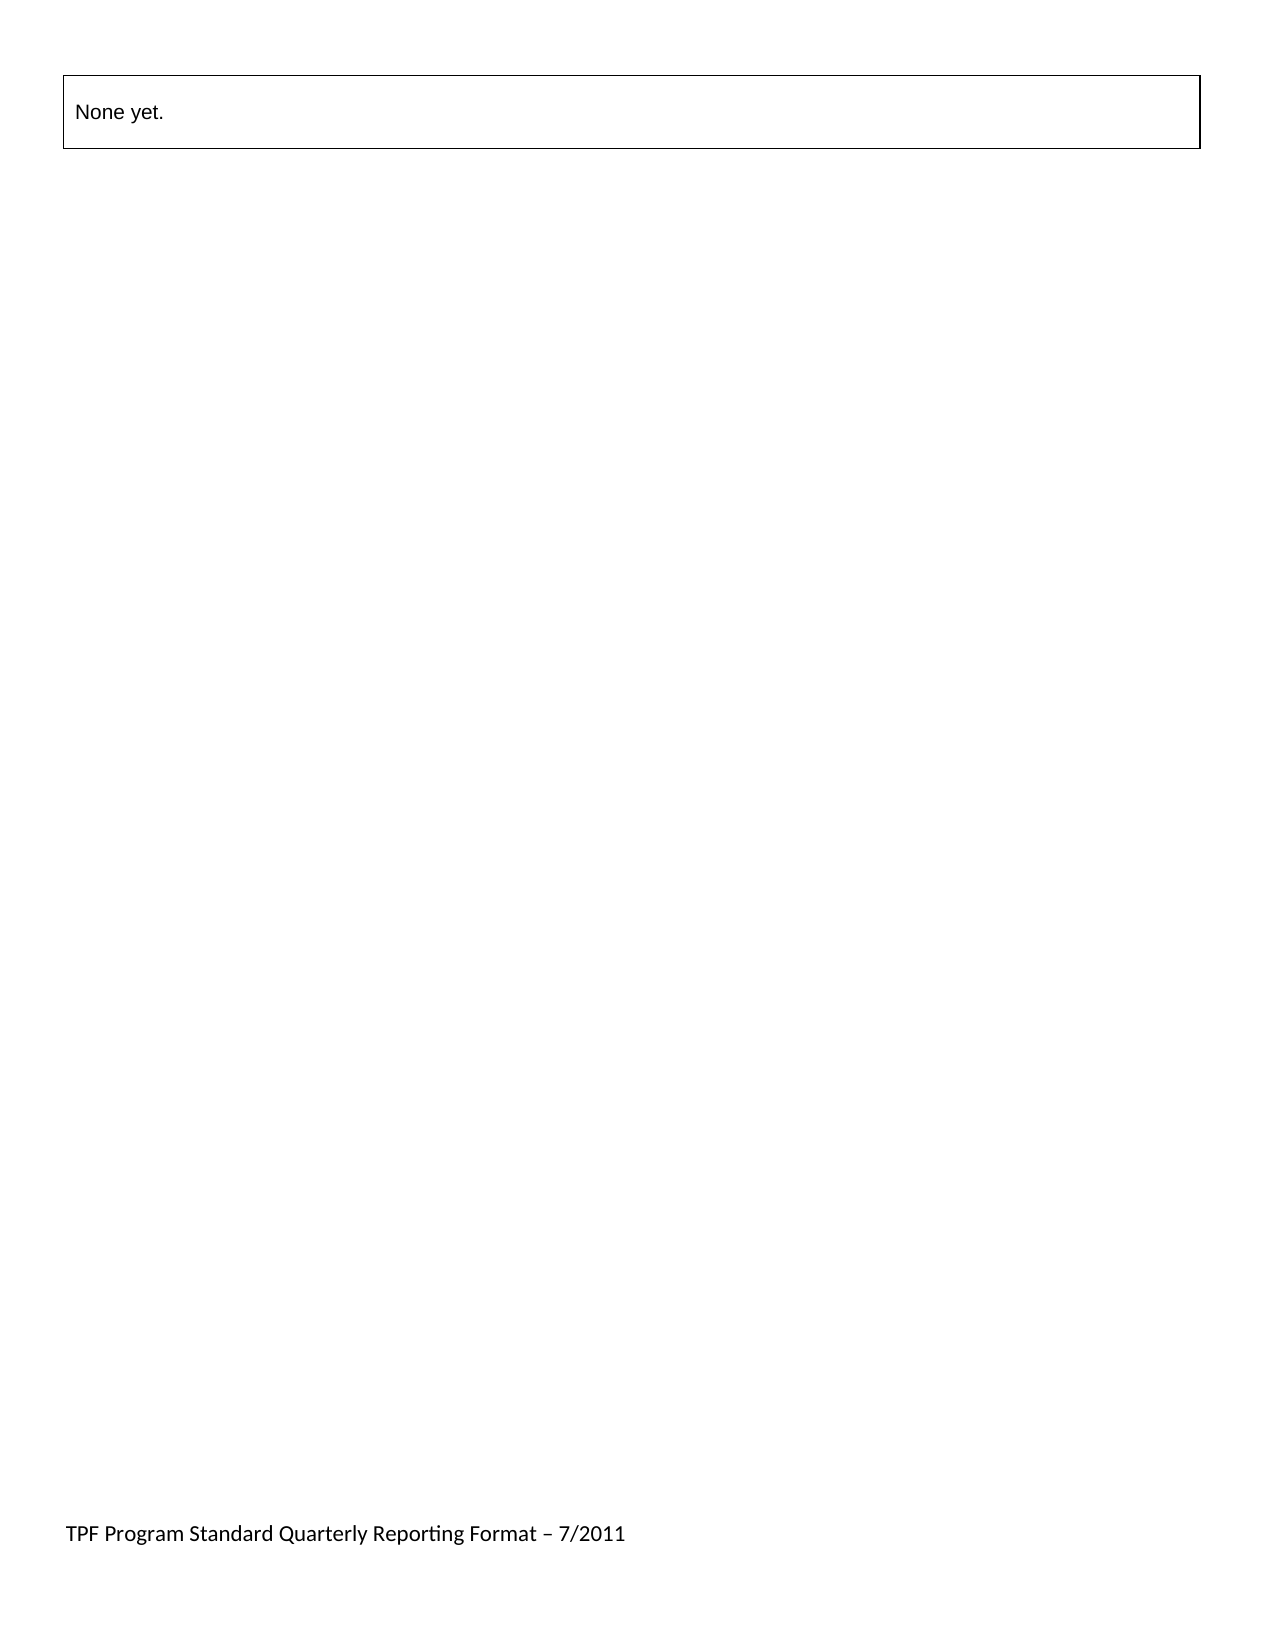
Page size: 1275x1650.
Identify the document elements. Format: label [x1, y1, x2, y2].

table_header [64, 76, 1199, 148]
